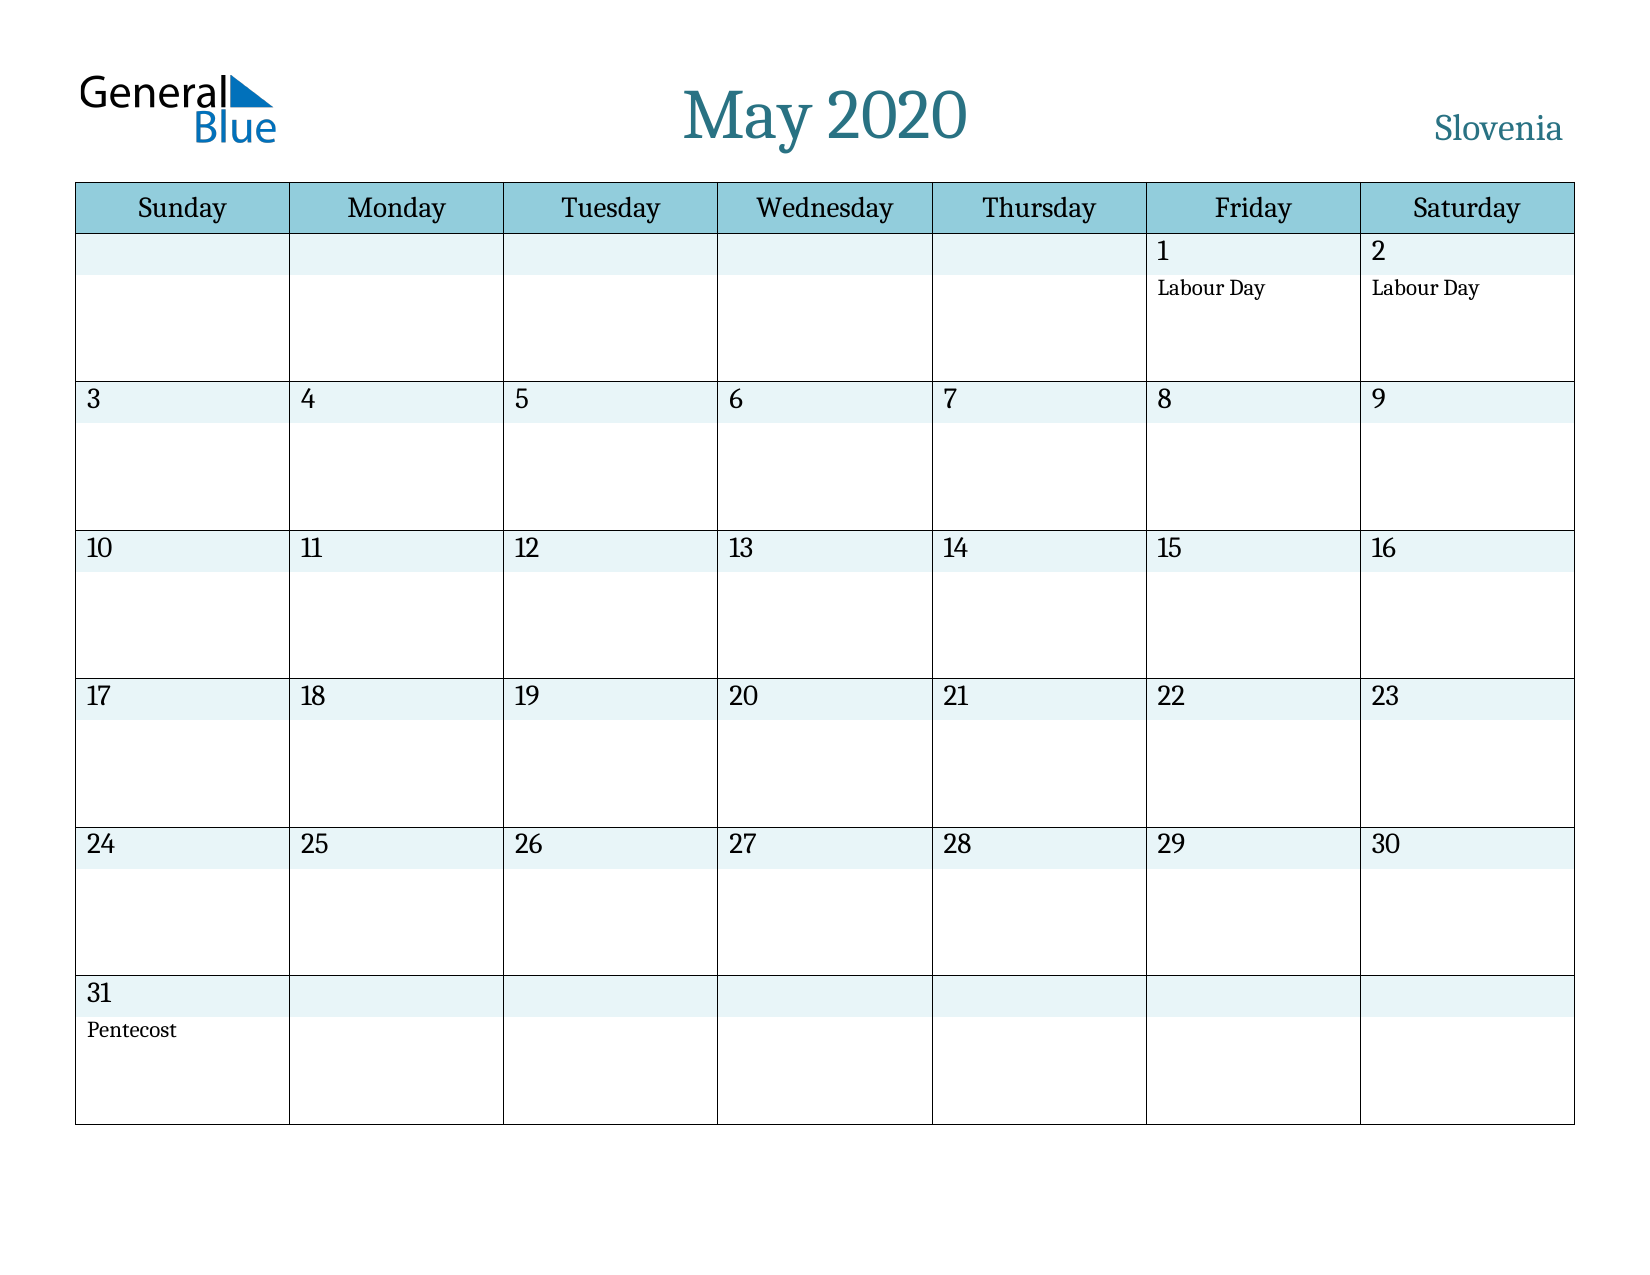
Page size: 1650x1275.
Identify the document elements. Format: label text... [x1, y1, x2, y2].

table_cell 16 [1361, 531, 1574, 572]
table_cell Wednesday [718, 183, 932, 233]
table_cell Monday [290, 183, 503, 233]
table_cell [504, 423, 717, 530]
table_header May 2020 [504, 75, 1146, 182]
table_cell 8 [1147, 382, 1360, 423]
table_cell [290, 275, 503, 381]
table_cell [290, 869, 503, 975]
table_cell [718, 720, 932, 827]
table_cell [290, 572, 503, 678]
table_cell [504, 275, 717, 381]
table_cell 24 [76, 828, 289, 869]
table_cell 26 [504, 828, 717, 869]
table_cell [1147, 1017, 1360, 1123]
table_cell 14 [933, 531, 1146, 572]
table_cell Saturday [1361, 183, 1574, 233]
table_cell 4 [290, 382, 503, 423]
table_cell [290, 720, 503, 827]
table_cell [1361, 976, 1574, 1017]
table_cell [718, 869, 932, 975]
table_cell 3 [76, 382, 289, 423]
table_cell 12 [504, 531, 717, 572]
table_cell Thursday [933, 183, 1146, 233]
table_cell 7 [933, 382, 1146, 423]
table_cell [1147, 869, 1360, 975]
table_cell [1361, 1017, 1574, 1123]
table_cell [504, 720, 717, 827]
table_cell [1147, 572, 1360, 678]
table_cell [933, 234, 1146, 275]
table_cell [290, 1017, 503, 1123]
table_cell Labour Day [1361, 275, 1574, 381]
table_cell [718, 976, 932, 1017]
table_cell 10 [76, 531, 289, 572]
table_cell [504, 869, 717, 975]
table_cell 19 [504, 679, 717, 720]
table_cell [933, 572, 1146, 678]
table_cell [933, 275, 1146, 381]
table_cell 1 [1147, 234, 1360, 275]
table_cell [933, 720, 1146, 827]
table_cell [1361, 869, 1574, 975]
table_cell [504, 572, 717, 678]
table_cell [933, 976, 1146, 1017]
table_cell [933, 1017, 1146, 1123]
table_cell 5 [504, 382, 717, 423]
table_cell 29 [1147, 828, 1360, 869]
table_cell [1361, 572, 1574, 678]
table_cell [718, 275, 932, 381]
picture [80, 75, 276, 143]
table_cell [1147, 720, 1360, 827]
table_cell [1147, 976, 1360, 1017]
table_cell [504, 234, 717, 275]
table_cell 15 [1147, 531, 1360, 572]
table_cell Sunday [76, 183, 289, 233]
table_cell Pentecost [76, 1017, 289, 1123]
table_cell Friday [1147, 183, 1360, 233]
table_header [76, 75, 503, 182]
table_cell 25 [290, 828, 503, 869]
table_cell 13 [718, 531, 932, 572]
table_cell [290, 423, 503, 530]
table_cell 28 [933, 828, 1146, 869]
table_cell [76, 720, 289, 827]
table_cell [718, 234, 932, 275]
table_cell [718, 572, 932, 678]
table_cell [504, 976, 717, 1017]
table_cell [290, 976, 503, 1017]
table_cell 17 [76, 679, 289, 720]
table_cell [290, 234, 503, 275]
table_header Slovenia [1146, 75, 1574, 182]
table_cell 2 [1361, 234, 1574, 275]
table_cell 27 [718, 828, 932, 869]
table_cell [933, 423, 1146, 530]
table_cell Tuesday [504, 183, 717, 233]
table_cell [1361, 423, 1574, 530]
table_cell [1147, 423, 1360, 530]
table_cell 23 [1361, 679, 1574, 720]
table_cell 22 [1147, 679, 1360, 720]
table_cell 20 [718, 679, 932, 720]
table_cell 18 [290, 679, 503, 720]
table_cell 31 [76, 976, 289, 1017]
table_cell [76, 275, 289, 381]
table_cell [76, 869, 289, 975]
table_cell [76, 423, 289, 530]
table_cell 30 [1361, 828, 1574, 869]
table_cell [718, 1017, 932, 1123]
table_cell [933, 869, 1146, 975]
table_cell Labour Day [1147, 275, 1360, 381]
table_cell 11 [290, 531, 503, 572]
table_cell 9 [1361, 382, 1574, 423]
table_cell [76, 572, 289, 678]
table_cell [76, 234, 289, 275]
table_cell [1361, 720, 1574, 827]
table_cell [504, 1017, 717, 1123]
table_cell 6 [718, 382, 932, 423]
table_cell [718, 423, 932, 530]
table_cell 21 [933, 679, 1146, 720]
